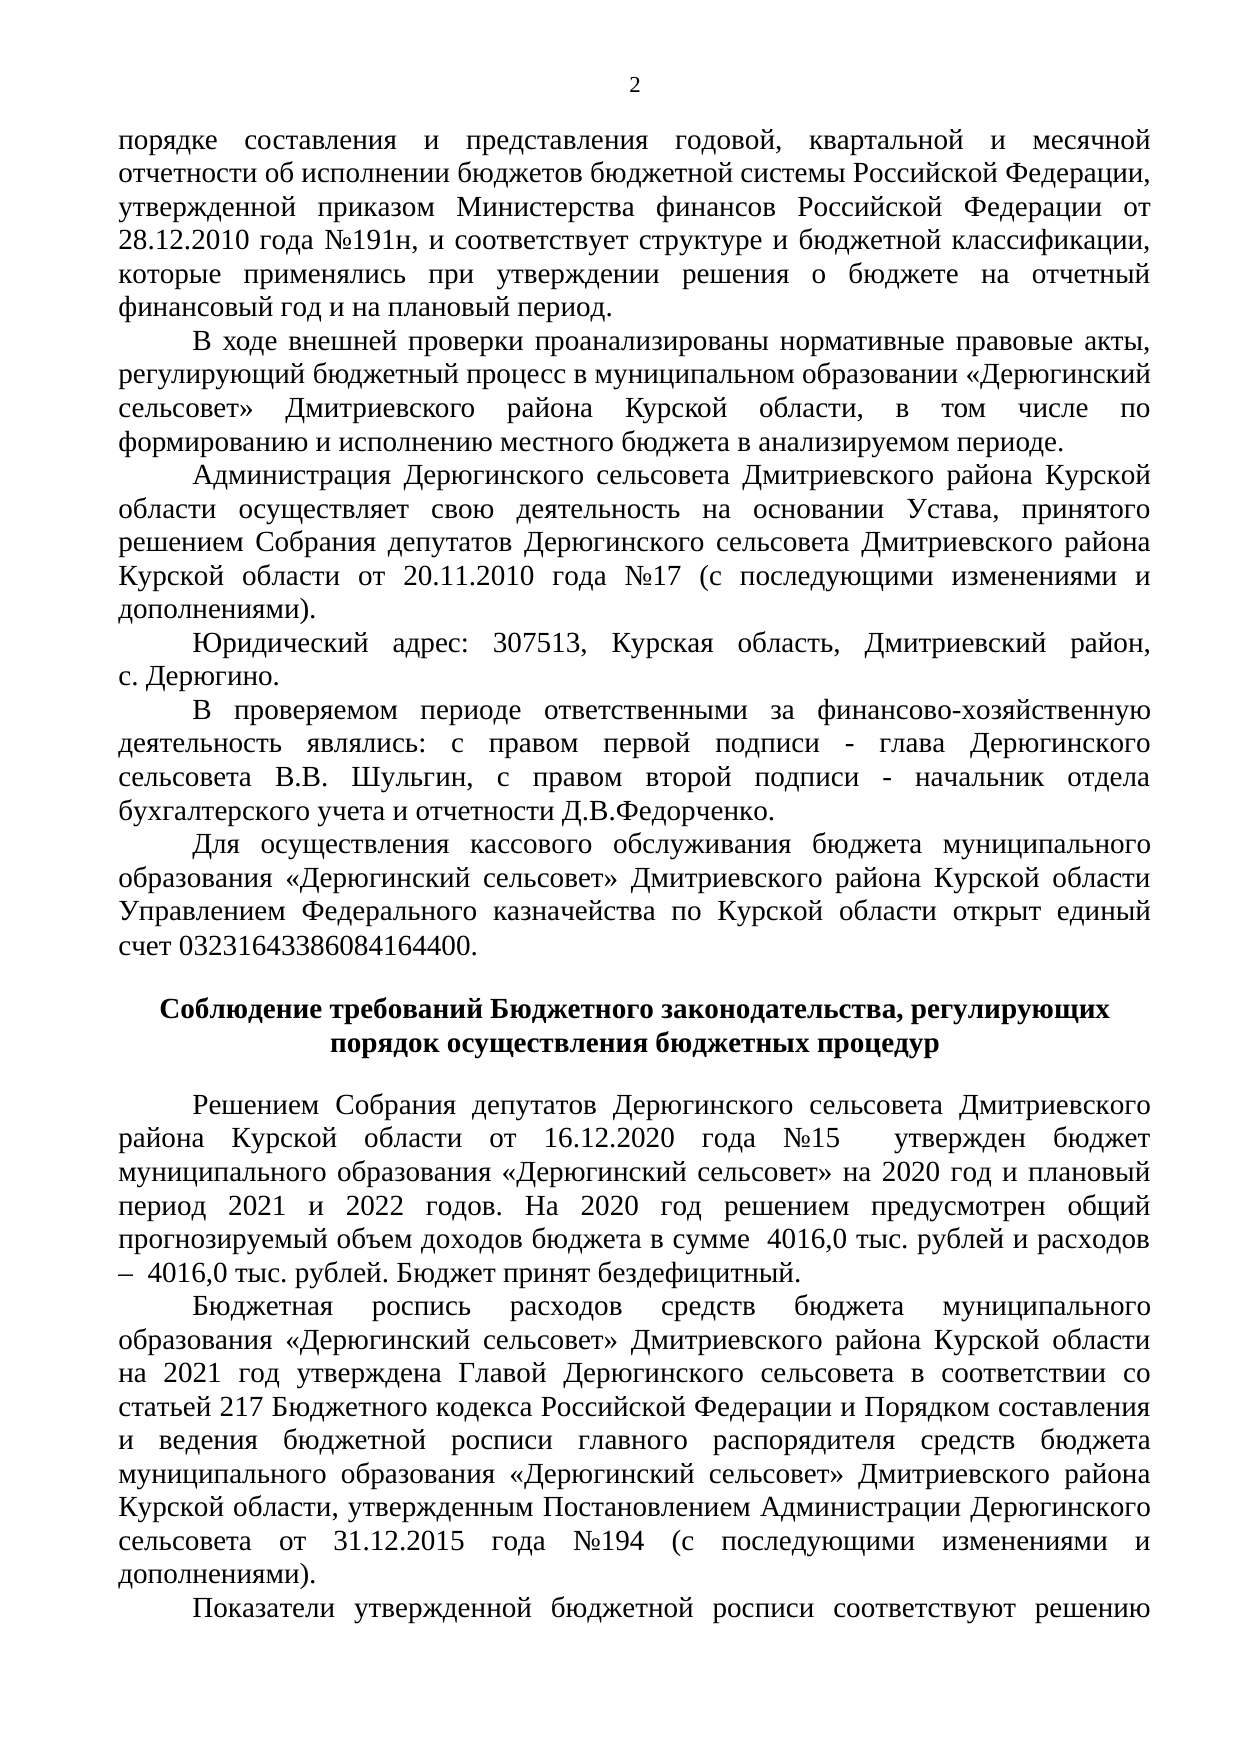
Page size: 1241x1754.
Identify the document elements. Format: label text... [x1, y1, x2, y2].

text Бюджетная роспись расходов средств бюджета муниципального образования «Дерюгинский сельсовет» Дмитриевского района Курской области на 2021 год утверждена Главой Дерюгинского сельсовета в соответствии со статьей 217 Бюджетного кодекса Российской Федерации и Порядком составления и ведения бюджетной росписи главного распорядителя средств бюджета муниципального образования «Дерюгинский сельсовет» Дмитриевского района Курской области, утвержденным Постановлением Администрации Дерюгинского сельсовета от 31.12.2015 года №194 (с последующими изменениями и дополнениями). [118, 1288, 1152, 1590]
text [118, 1590, 1152, 1624]
text Для осуществления кассового обслуживания бюджета муниципального образования «Дерюгинский сельсовет» Дмитриевского района Курской области Управлением Федерального казначейства по Курской области открыт единый счет 03231643386084164400. [118, 826, 1152, 962]
text В проверяемом периоде ответственными за финансово-хозяйственную деятельность являлись: с правом первой подписи - глава Дерюгинского сельсовета В.В. Шульгин, с правом второй подписи - начальник отдела бухгалтерского учета и отчетности Д.В.Федорченко. [118, 692, 1152, 826]
text Решением Собрания депутатов Дерюгинского сельсовета Дмитриевского района Курской области от 16.12.2020 года №15 утвержден бюджет муниципального образования «Дерюгинский сельсовет» на 2020 год и плановый период 2021 и 2022 годов. На 2020 год решением предусмотрен общий прогнозируемый объем доходов бюджета в сумме 4016,0 тыс. рублей и расходов – 4016,0 тыс. рублей. Бюджет принят бездефицитный. [118, 1087, 1152, 1288]
text Соблюдение требований Бюджетного законодательства, регулирующих порядок осуществления бюджетных процедур [118, 991, 1152, 1058]
text Юридический адрес: 307513, Курская область, Дмитриевский район, с. Дерюгино. [118, 625, 1152, 692]
text Администрация Дерюгинского сельсовета Дмитриевского района Курской области осуществляет свою деятельность на основании Устава, принятого решением Собрания депутатов Дерюгинского сельсовета Дмитриевского района Курской области от 20.11.2010 года №17 (с последующими изменениями и дополнениями). [118, 457, 1152, 625]
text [118, 122, 1152, 323]
text В ходе внешней проверки проанализированы нормативные правовые акты, регулирующий бюджетный процесс в муниципальном образовании «Дерюгинский сельсовет» Дмитриевского района Курской области, в том числе по формированию и исполнению местного бюджета в анализируемом периоде. [118, 323, 1152, 457]
